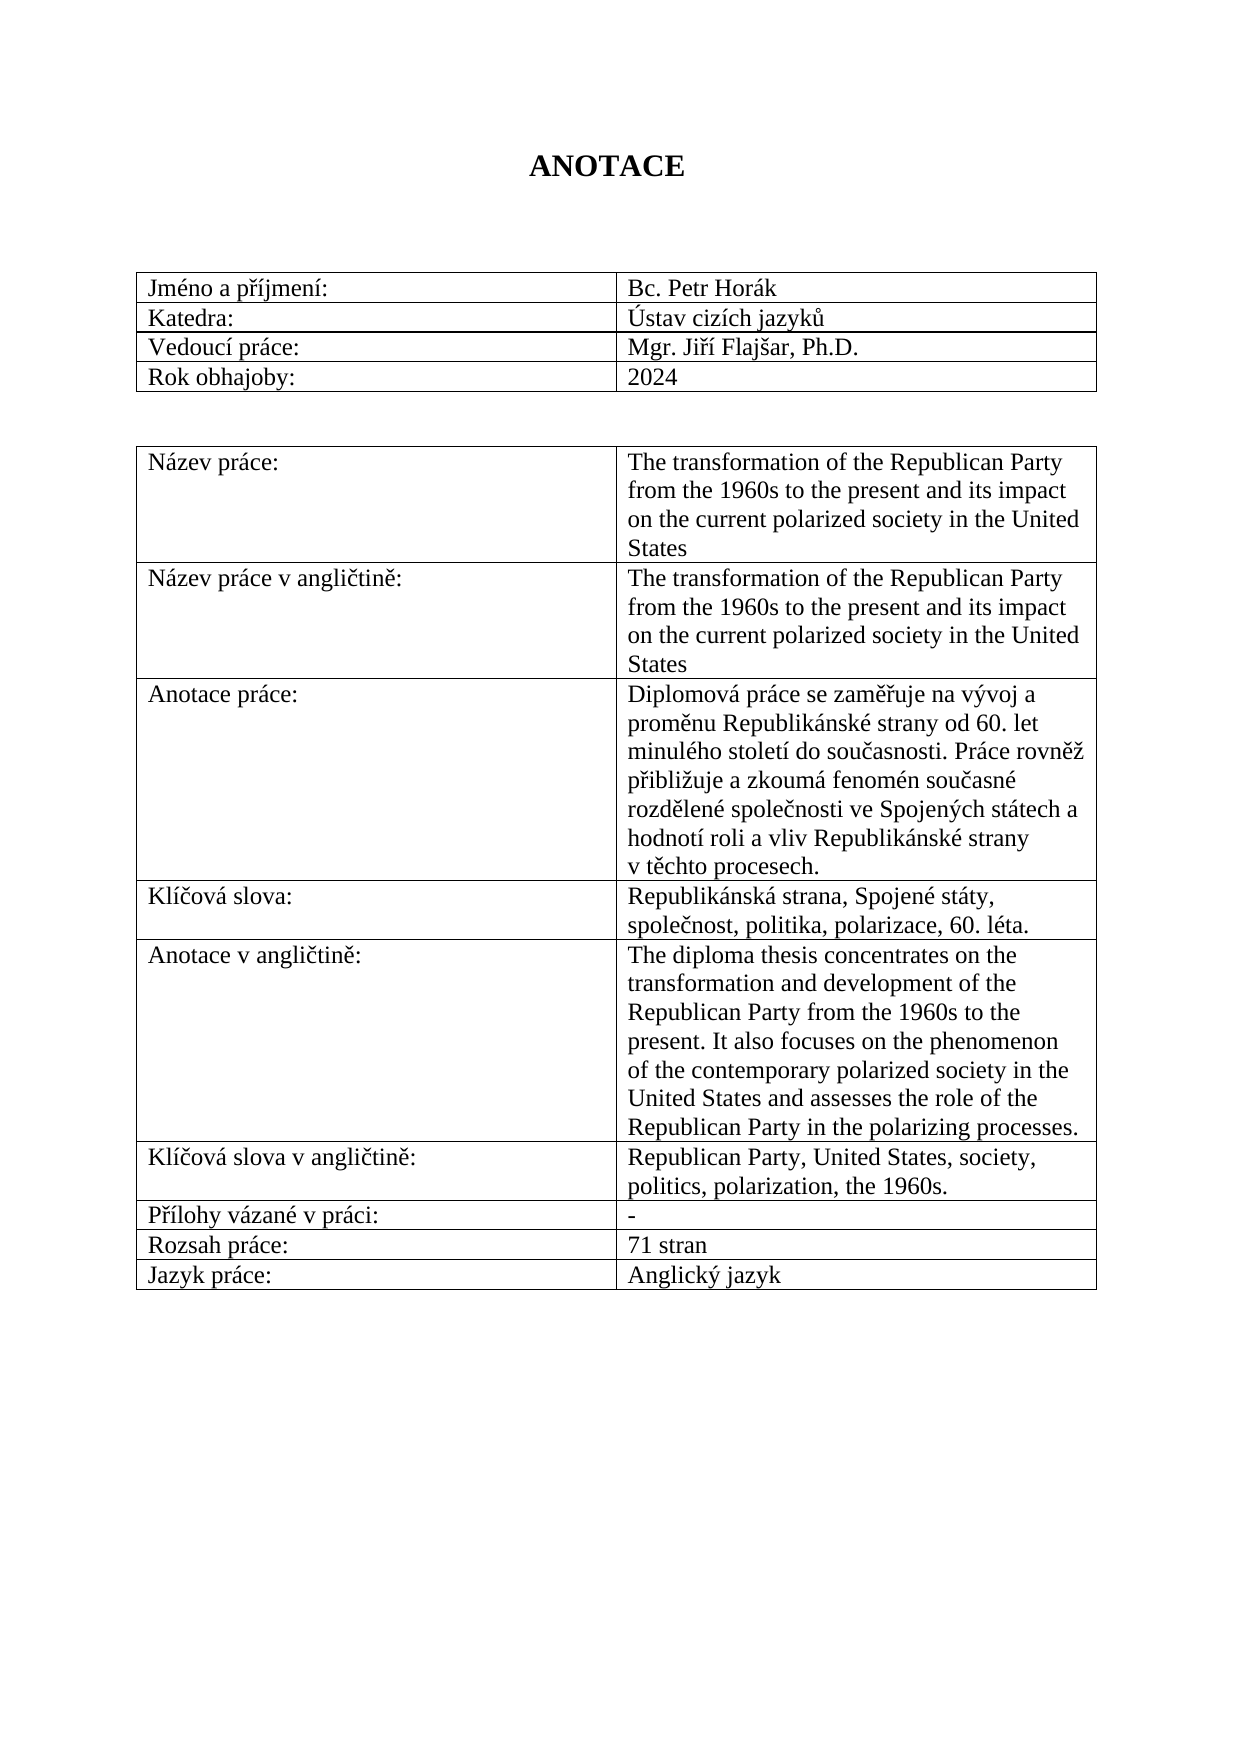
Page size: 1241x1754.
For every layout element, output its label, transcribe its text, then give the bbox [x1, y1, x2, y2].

table_cell Ústav cizích jazyků [617, 303, 1096, 331]
table_header Jméno a příjmení: [137, 273, 616, 302]
table_cell Katedra: [137, 303, 616, 331]
table_cell The diploma thesis concentrates on the transformation and development of the Republican Party from the 1960s to the present. It also focuses on the phenomenon of the contemporary polarized society in the United States and assesses the role of the Republican Party in the polarizing processes. [617, 940, 1096, 1141]
table_cell Mgr. Jiří Flajšar, Ph.D. [617, 333, 1096, 361]
table_cell Republican Party, United States, society, politics, polarization, the 1960s. [617, 1142, 1096, 1199]
table_cell 2024 [617, 362, 1096, 391]
table_cell Anotace práce: [137, 679, 616, 880]
table_header Název práce: [137, 447, 616, 562]
table_cell Klíčová slova v angličtině: [137, 1142, 616, 1199]
table_cell Přílohy vázané v práci: [137, 1201, 616, 1229]
text ANOTACE [148, 148, 1093, 183]
table_cell Rok obhajoby: [137, 362, 616, 391]
table_header The transformation of the Republican Party from the 1960s to the present and its impact on the current polarized society in the United States [617, 447, 1096, 562]
table_cell Vedoucí práce: [137, 333, 616, 361]
table_cell 71 stran [617, 1230, 1096, 1259]
table_cell Jazyk práce: [137, 1260, 616, 1289]
table_cell Název práce v angličtině: [137, 563, 616, 678]
table_cell Klíčová slova: [137, 881, 616, 939]
table_header Bc. Petr Horák [617, 273, 1096, 302]
table_cell Anglický jazyk [617, 1260, 1096, 1289]
table_cell Rozsah práce: [137, 1230, 616, 1259]
table_cell The transformation of the Republican Party from the 1960s to the present and its impact on the current polarized society in the United States [617, 563, 1096, 678]
table_cell Republikánská strana, Spojené státy, společnost, politika, polarizace, 60. léta. [617, 881, 1096, 939]
table_cell Diplomová práce se zaměřuje na vývoj a proměnu Republikánské strany od 60. let minulého století do současnosti. Práce rovněž přibližuje a zkoumá fenomén současné rozdělené společnosti ve Spojených státech a hodnotí roli a vliv Republikánské strany v těchto procesech. [617, 679, 1096, 880]
table_cell - [617, 1201, 1096, 1229]
table_cell Anotace v angličtině: [137, 940, 616, 1141]
